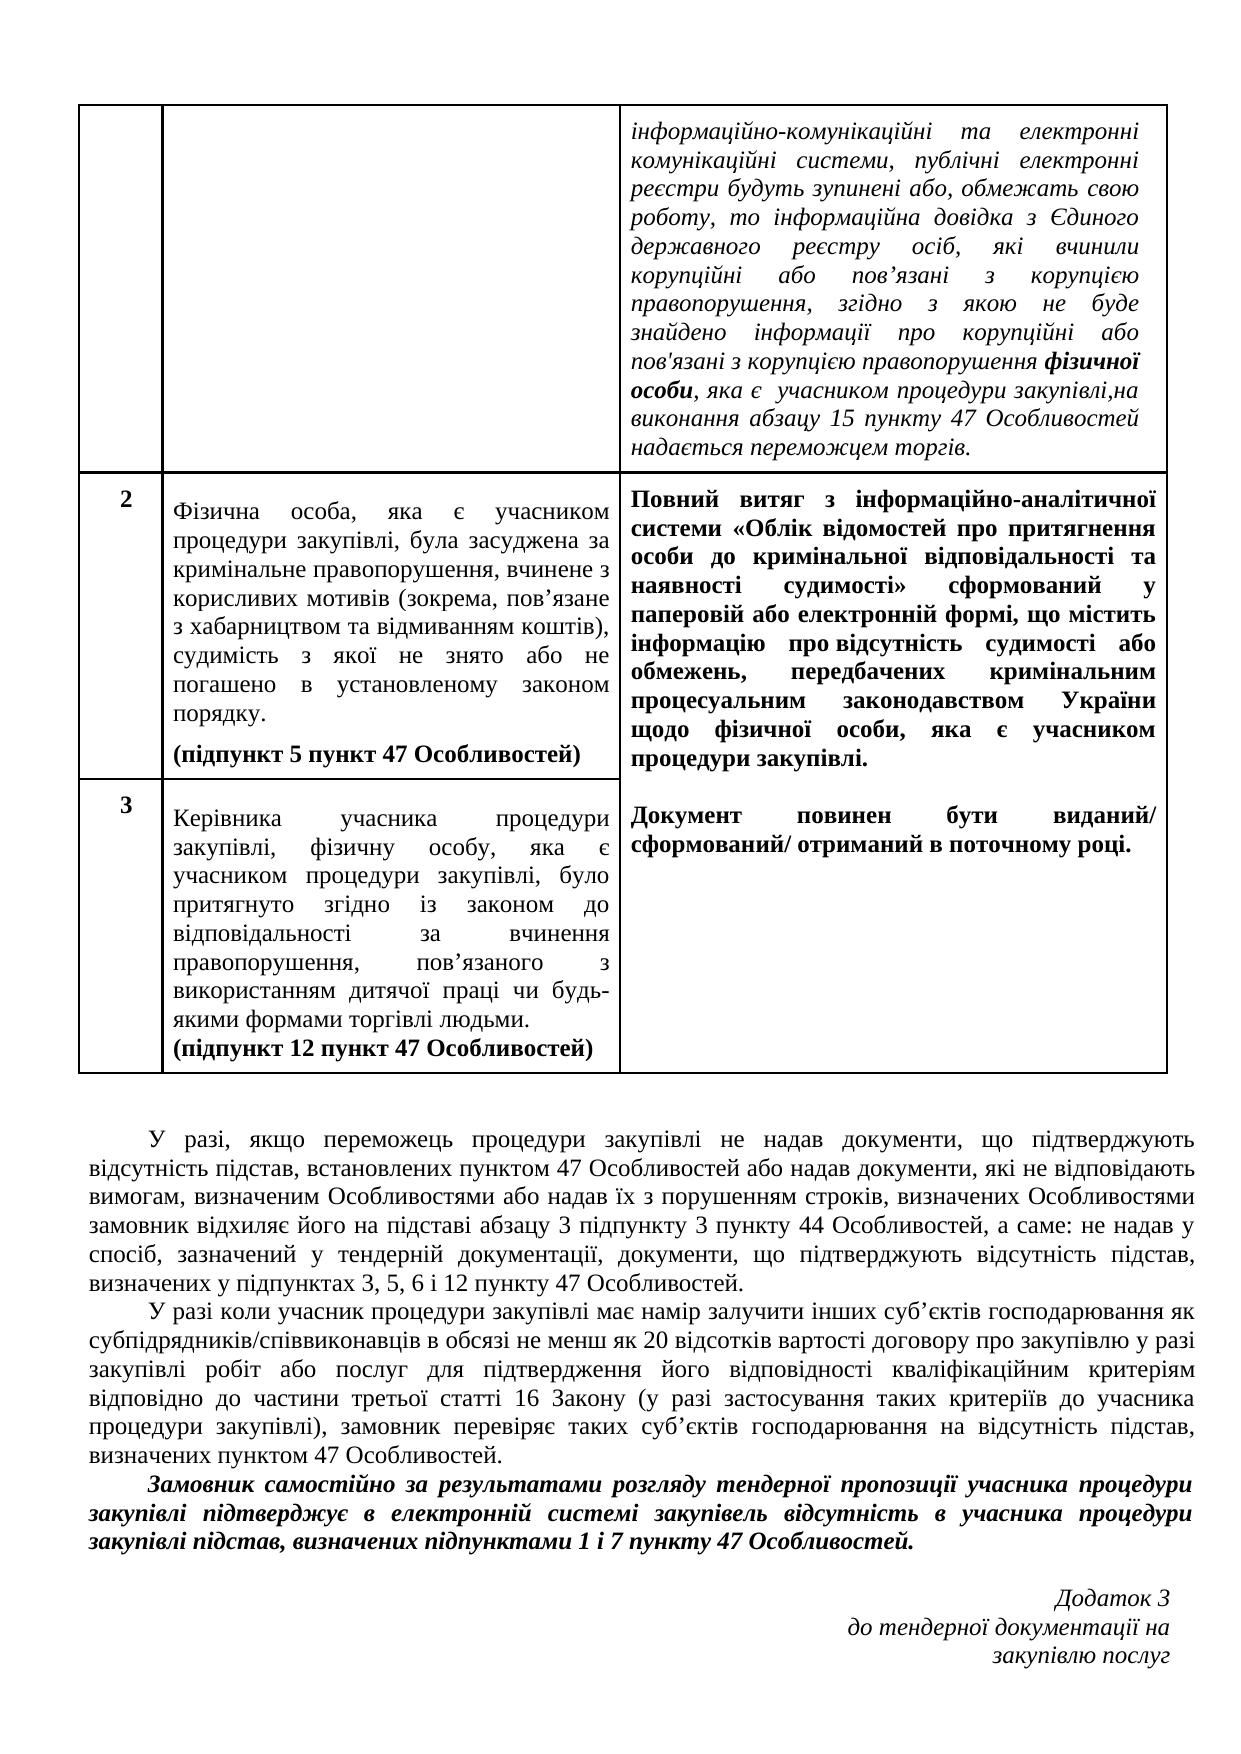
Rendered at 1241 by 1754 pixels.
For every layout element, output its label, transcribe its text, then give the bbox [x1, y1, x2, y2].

table_cell Повний витяг з інформаційно-аналітичної системи «Облік відомостей про притягнення особи до кримінальної відповідальності та наявності судимості» сформований у паперовій або електронній формі, що містить інформацію про відсутність судимості або обмежень, передбачених кримінальним процесуальним законодавством України щодо фізичної особи, яка є учасником процедури закупівлі. Документ повинен бути виданий/ сформований/ отриманий в поточному році. [621, 474, 1166, 1072]
table_cell 1 [80, 106, 161, 471]
table_cell 2 [80, 474, 161, 778]
table_cell Фізична особа, яка є учасником процедури закупівлі, була засуджена за кримінальне правопорушення, вчинене з корисливих мотивів (зокрема, пов’язане з хабарництвом та відмиванням коштів), судимість з якої не знято або не погашено в установленому законом порядку. (підпункт 5 пункт 47 Особливостей) [164, 474, 619, 778]
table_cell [621, 106, 1166, 471]
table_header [635, 1583, 1181, 1669]
text У разі, якщо переможець процедури закупівлі не надав документи, що підтверджують відсутність підстав, встановлених пунктом 47 Особливостей або надав документи, які не відповідають вимогам, визначеним Особливостями або надав їх з порушенням строків, визначених Особливостями замовник відхиляє його на підставі абзацу 3 підпункту 3 пункту 44 Особливостей, а саме: не надав у спосіб, зазначений у тендерній документації, документи, що підтверджують відсутність підстав, визначених у підпунктах 3, 5, 6 і 12 пункту 47 Особливостей. [89, 1124, 1196, 1296]
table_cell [164, 106, 619, 471]
text Замовник самостійно за результатами розгляду тендерної пропозиції учасника процедури закупівлі підтверджує в електронній системі закупівель відсутність в учасника процедури закупівлі підстав, визначених підпунктами 1 і 7 пункту 47 Особливостей. [89, 1469, 1196, 1555]
table_cell 3 [80, 780, 161, 1072]
table_cell Керівника учасника процедури закупівлі, фізичну особу, яка є учасником процедури закупівлі, було притягнуто згідно із законом до відповідальності за вчинення правопорушення, пов’язаного з використанням дитячої праці чи будь-якими формами торгівлі людьми. (підпункт 12 пункт 47 Особливостей) [164, 780, 619, 1072]
text У разі коли учасник процедури закупівлі має намір залучити інших суб’єктів господарювання як субпідрядників/співвиконавців в обсязі не менш як 20 відсотків вартості договору про закупівлю у разі закупівлі робіт або послуг для підтвердження його відповідності кваліфікаційним критеріям відповідно до частини третьої статті 16 Закону (у разі застосування таких критеріїв до учасника процедури закупівлі), замовник перевіряє таких суб’єктів господарювання на відсутність підстав, визначених пунктом 47 Особливостей. [89, 1296, 1196, 1469]
